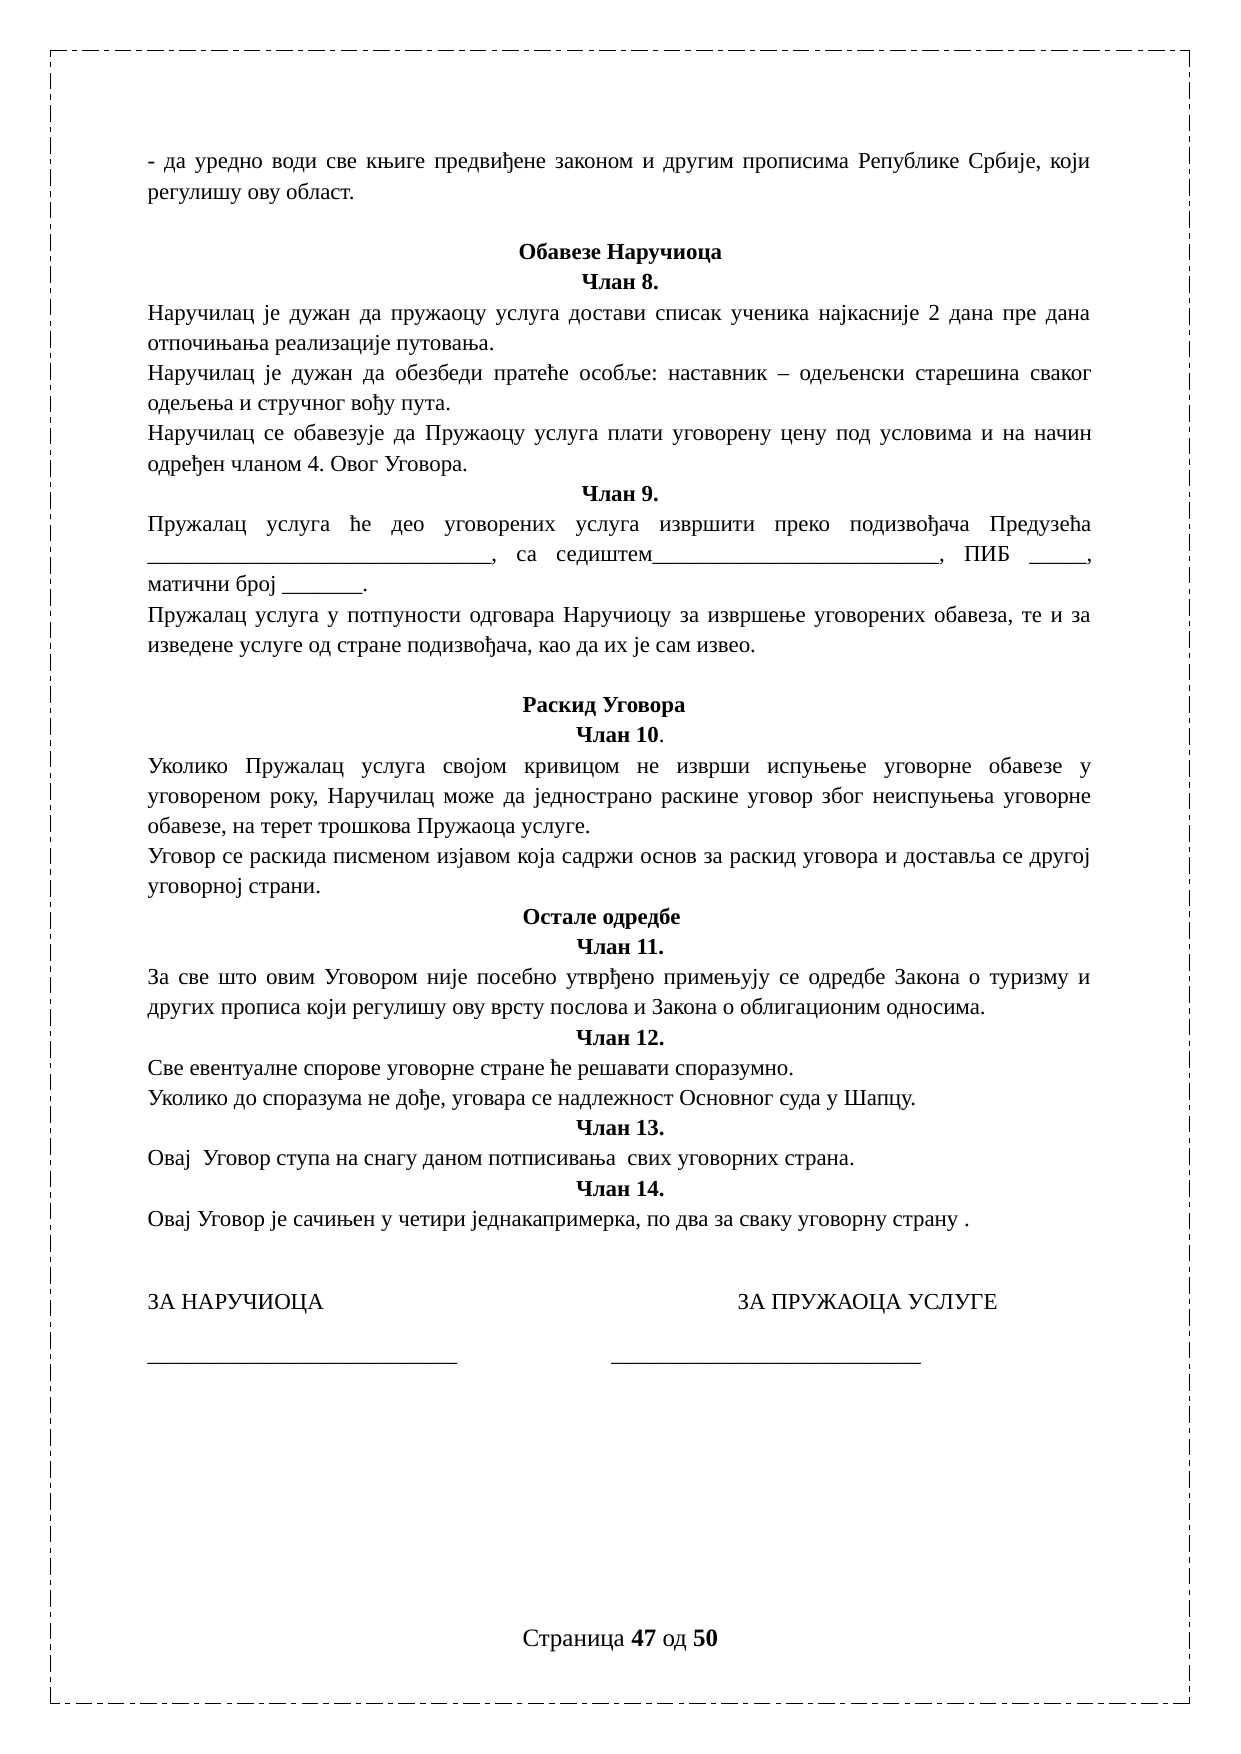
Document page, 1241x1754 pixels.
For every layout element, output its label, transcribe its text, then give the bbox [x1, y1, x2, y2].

text Члан 11. [147, 933, 1093, 959]
text Остале одредбе [447, 903, 1093, 929]
text Овај Уговор је сачињен у четири једнакапримерка, по два за сваку уговорну страну . [147, 1205, 1093, 1231]
text Овај Уговор ступа на снагу даном потписивања свих уговорних страна. [147, 1144, 1093, 1171]
text За све што овим Уговором није посебно утврђено примењују се одредбе Закона о туризму и других прописа који регулишу ову врсту послова и Закона о облигационим односима. [147, 963, 1093, 1020]
text Уколико Пружалац услуга својом кривицом не изврши испуњење уговорне обавезе у уговореном року, Наручилац може да једнострано раскине уговор због неиспуњења уговорне обавезе, на терет трошкова Пружаоца услуге. [147, 752, 1093, 838]
text Члан 9. [147, 480, 1093, 506]
text Пружалац услуга у потпуности одговара Наручиоцу за извршење уговорених обавеза, те и за изведене услуге од стране подизвођача, као да их је сам извео. [147, 601, 1093, 657]
text Уколико до споразума не дође, уговара се надлежност Основног суда у Шапцу. [147, 1084, 1093, 1110]
text Обавезе Наручиоца [147, 238, 1093, 264]
text ЗА НАРУЧИОЦА ЗА ПРУЖАОЦА УСЛУГЕ [147, 1288, 1093, 1314]
text Члан 13. [147, 1114, 1093, 1141]
text Наручилац се обавезује да Пружаоцу услуга плати уговорену цену под условима и на начин одређен чланом 4. Овог Уговора. [147, 419, 1093, 476]
text Раскид Уговора [447, 691, 1093, 718]
text Све евентуалне спорове уговорне стране ће решавати споразумно. [147, 1054, 1093, 1080]
text Члан 8. [147, 268, 1093, 295]
text - да уредно води све књиге предвиђене законом и другим прописима Републике Србије, који регулишу ову област. [147, 147, 1093, 204]
text Члан 14. [147, 1174, 1093, 1201]
text Члан 10. [147, 721, 1093, 748]
text Пружалац услуга ће део уговорених услуга извршити преко подизвођача Предузећа ______________________________, са седиштем_________________________, ПИБ _____, матични број _______. [147, 510, 1093, 597]
text Наручилац је дужан да обезбеди пратеће особље: наставник – одељенски старешина сваког одељења и стручног вођу пута. [147, 359, 1093, 416]
text Члан 12. [147, 1023, 1093, 1050]
text ___________________________ ___________________________ [147, 1340, 1093, 1367]
text Наручилац је дужан да пружаоцу услуга достави списак ученика најкасније 2 дана пре дана отпочињања реализације путовања. [147, 298, 1093, 355]
text Уговор се раскида писменом изјавом која садржи основ за раскид уговора и доставља се другој уговорној страни. [147, 842, 1093, 899]
